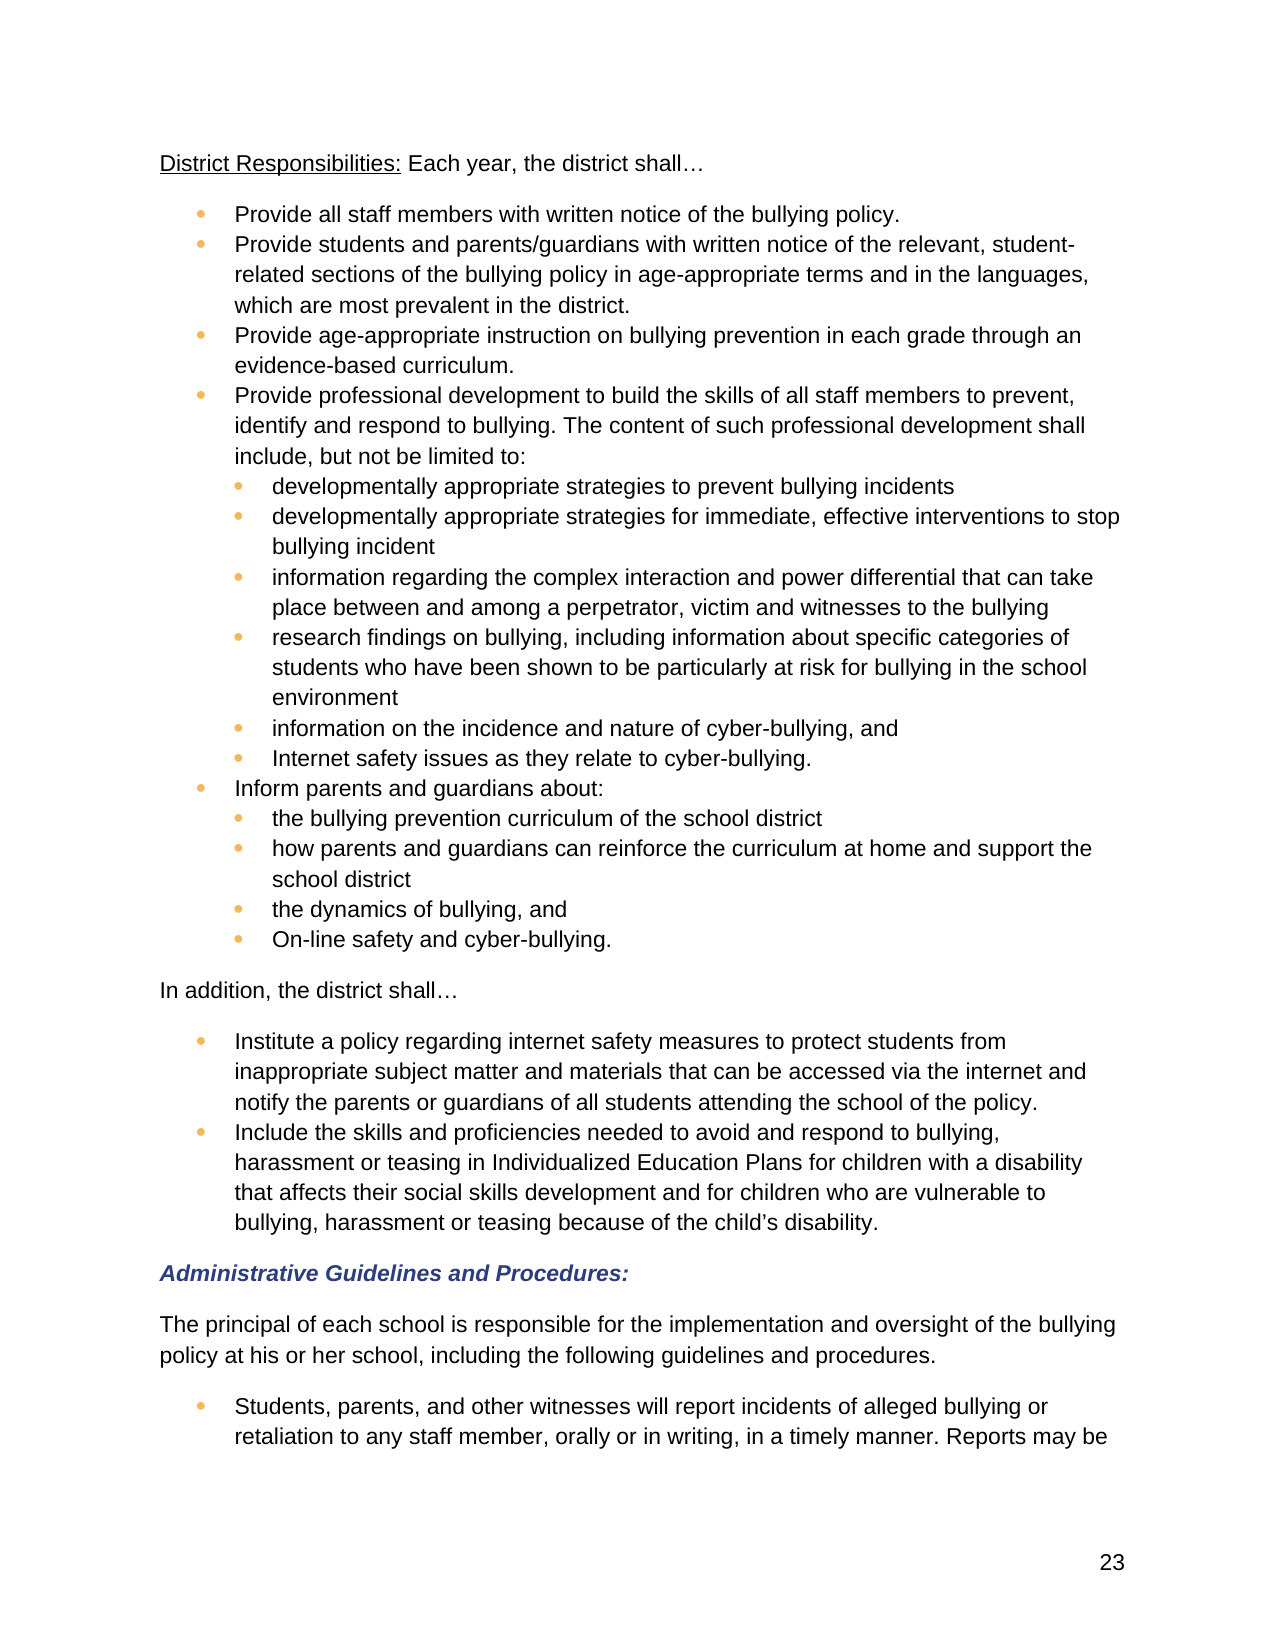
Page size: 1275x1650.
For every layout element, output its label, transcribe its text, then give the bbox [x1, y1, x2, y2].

list On-line safety and cyber-bullying. [234, 926, 1125, 952]
list Provide professional development to build the skills of all staff members to prevent, identify and respond to bullying. The content of such professional development shall include, but not be limited to: [197, 382, 1125, 469]
list the bullying prevention curriculum of the school district [234, 805, 1125, 832]
list Provide all staff members with written notice of the bullying policy. [197, 201, 1125, 227]
list Provide age-appropriate instruction on bullying prevention in each grade through an evidence-based curriculum. [197, 322, 1125, 378]
list developmentally appropriate strategies for immediate, effective interventions to stop bullying incident [234, 503, 1125, 560]
list how parents and guardians can reinforce the curriculum at home and support the school district [234, 835, 1125, 892]
list the dynamics of bullying, and [234, 896, 1125, 922]
list research findings on bullying, including information about specific categories of students who have been shown to be particularly at risk for bullying in the school environment [234, 624, 1125, 711]
list information on the incidence and nature of cyber-bullying, and [234, 714, 1125, 741]
list Provide students and parents/guardians with written notice of the relevant, student-related sections of the bullying policy in age-appropriate terms and in the languages, which are most prevalent in the district. [197, 231, 1125, 318]
list Internet safety issues as they relate to cyber-bullying. [234, 745, 1125, 771]
list Include the skills and proficiencies needed to avoid and respond to bullying, harassment or teasing in Individualized Education Plans for children with a disability that affects their social skills development and for children who are vulnerable to bullying, harassment or teasing because of the child’s disability. [197, 1119, 1125, 1236]
text District Responsibilities: Each year, the district shall… [159, 150, 1125, 176]
list information regarding the complex interaction and power differential that can take place between and among a perpetrator, victim and witnesses to the bullying [234, 563, 1125, 620]
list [197, 1393, 1125, 1449]
text Administrative Guidelines and Procedures: [159, 1260, 1125, 1287]
text The principal of each school is responsible for the implementation and oversight of the bullying policy at his or her school, including the following guidelines and procedures. [159, 1311, 1125, 1368]
list developmentally appropriate strategies to prevent bullying incidents [234, 473, 1125, 499]
list Institute a policy regarding internet safety measures to protect students from inappropriate subject matter and materials that can be accessed via the internet and notify the parents or guardians of all students attending the school of the policy. [197, 1028, 1125, 1115]
text In addition, the district shall… [159, 977, 1125, 1003]
list Inform parents and guardians about: [197, 775, 1125, 801]
